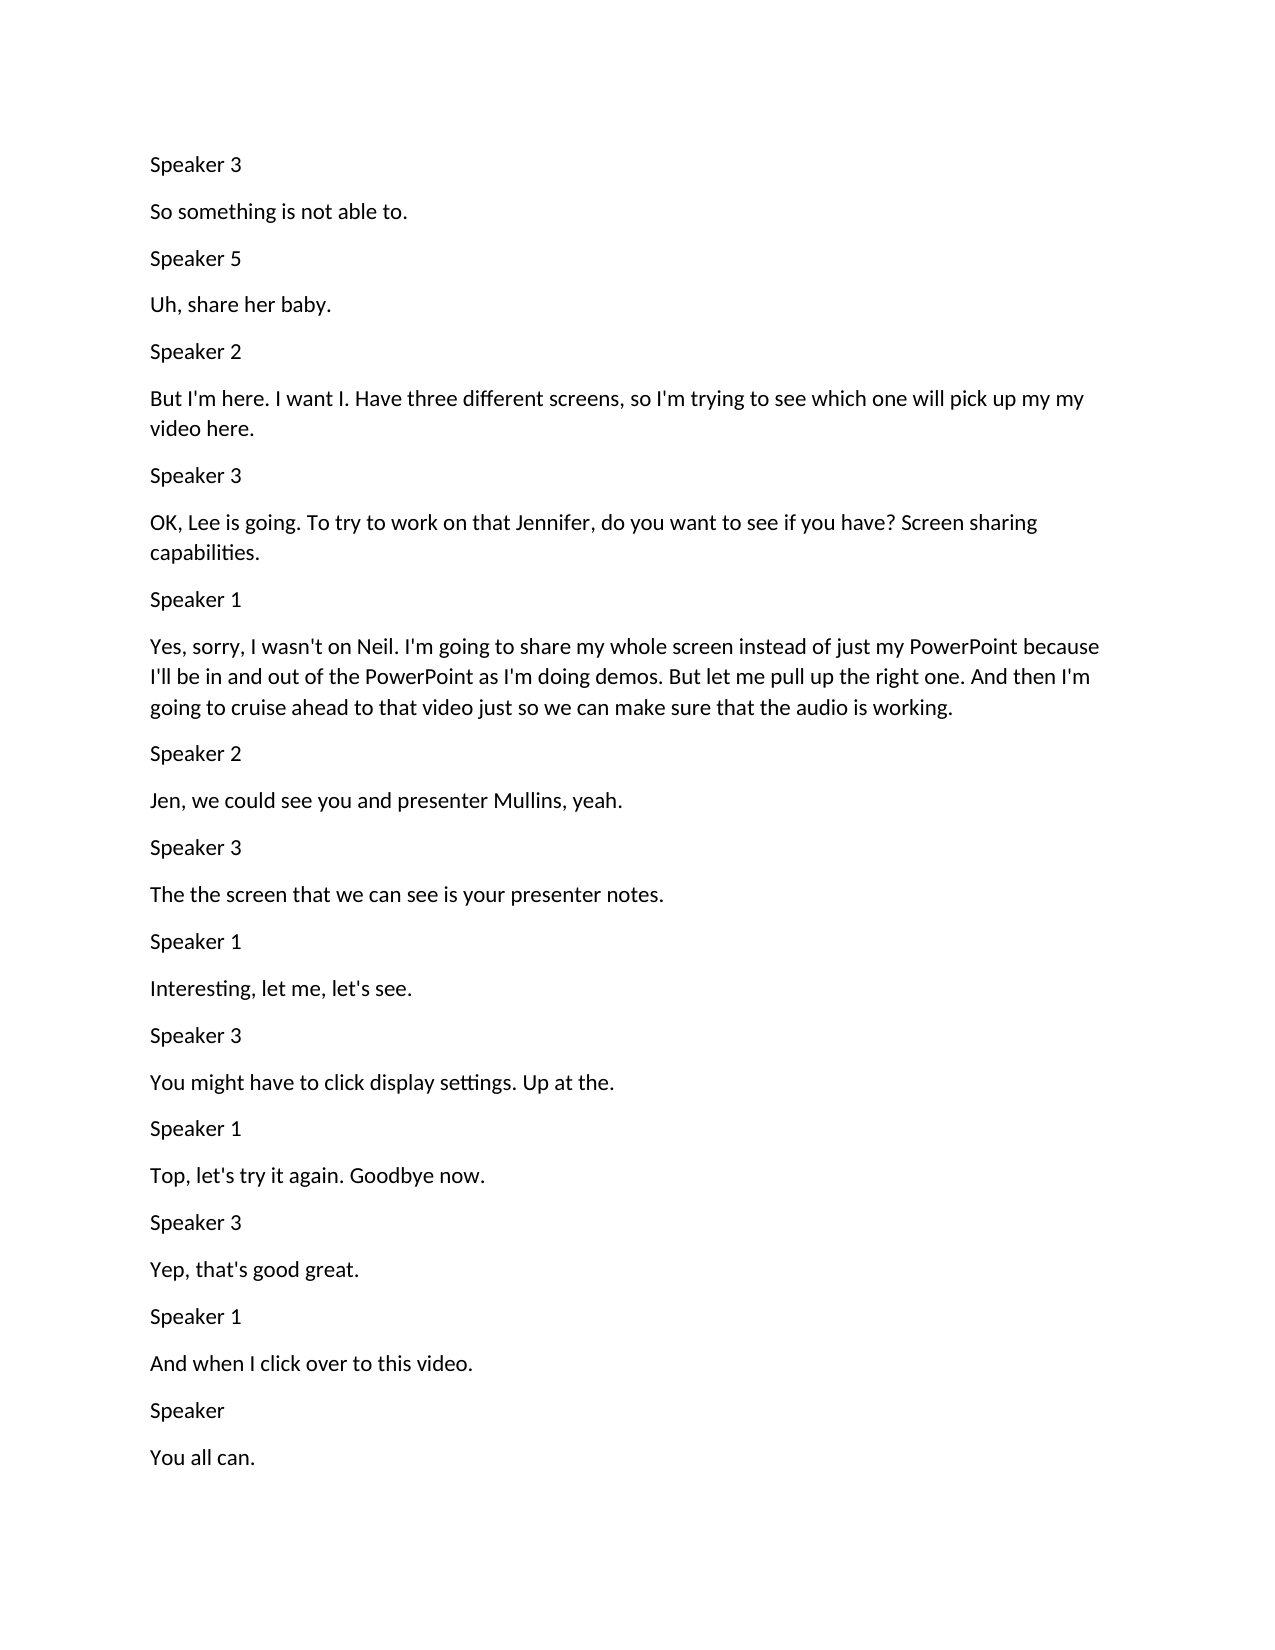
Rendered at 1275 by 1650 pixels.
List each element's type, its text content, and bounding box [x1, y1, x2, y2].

text You might have to click display settings. Up at the. [150, 1068, 1125, 1096]
text Speaker 3 [150, 461, 1125, 489]
text Yes, sorry, I wasn't on Neil. I'm going to share my whole screen instead of just my PowerPoint because I'll be in and out of the PowerPoint as I'm doing demos. But let me pull up the right one. And then I'm going to cruise ahead to that video just so we can make sure that the audio is working. [150, 632, 1125, 721]
text Speaker 5 [150, 244, 1125, 272]
text The the screen that we can see is your presenter notes. [150, 880, 1125, 908]
text Top, let's try it again. Goodbye now. [150, 1161, 1125, 1189]
text Speaker 2 [150, 739, 1125, 768]
text Speaker 1 [150, 1114, 1125, 1143]
text Uh, share her baby. [150, 291, 1125, 319]
text And when I click over to this video. [150, 1349, 1125, 1377]
text Interesting, let me, let's see. [150, 974, 1125, 1002]
text Speaker 3 [150, 1021, 1125, 1049]
text Speaker 3 [150, 150, 1125, 178]
text Speaker 2 [150, 337, 1125, 366]
text Speaker 3 [150, 833, 1125, 861]
text Speaker 1 [150, 585, 1125, 613]
text So something is not able to. [150, 197, 1125, 225]
text Speaker 1 [150, 927, 1125, 955]
text But I'm here. I want I. Have three different screens, so I'm trying to see which one will pick up my my video here. [150, 384, 1125, 443]
text Speaker 1 [150, 1302, 1125, 1330]
text Jen, we could see you and presenter Mullins, yeah. [150, 786, 1125, 814]
text OK, Lee is going. To try to work on that Jennifer, do you want to see if you have? Screen sharing capabilities. [150, 508, 1125, 567]
text Yep, that's good great. [150, 1255, 1125, 1283]
text Speaker 3 [150, 1208, 1125, 1236]
text Speaker [150, 1396, 1125, 1424]
text You all can. [150, 1443, 1125, 1471]
